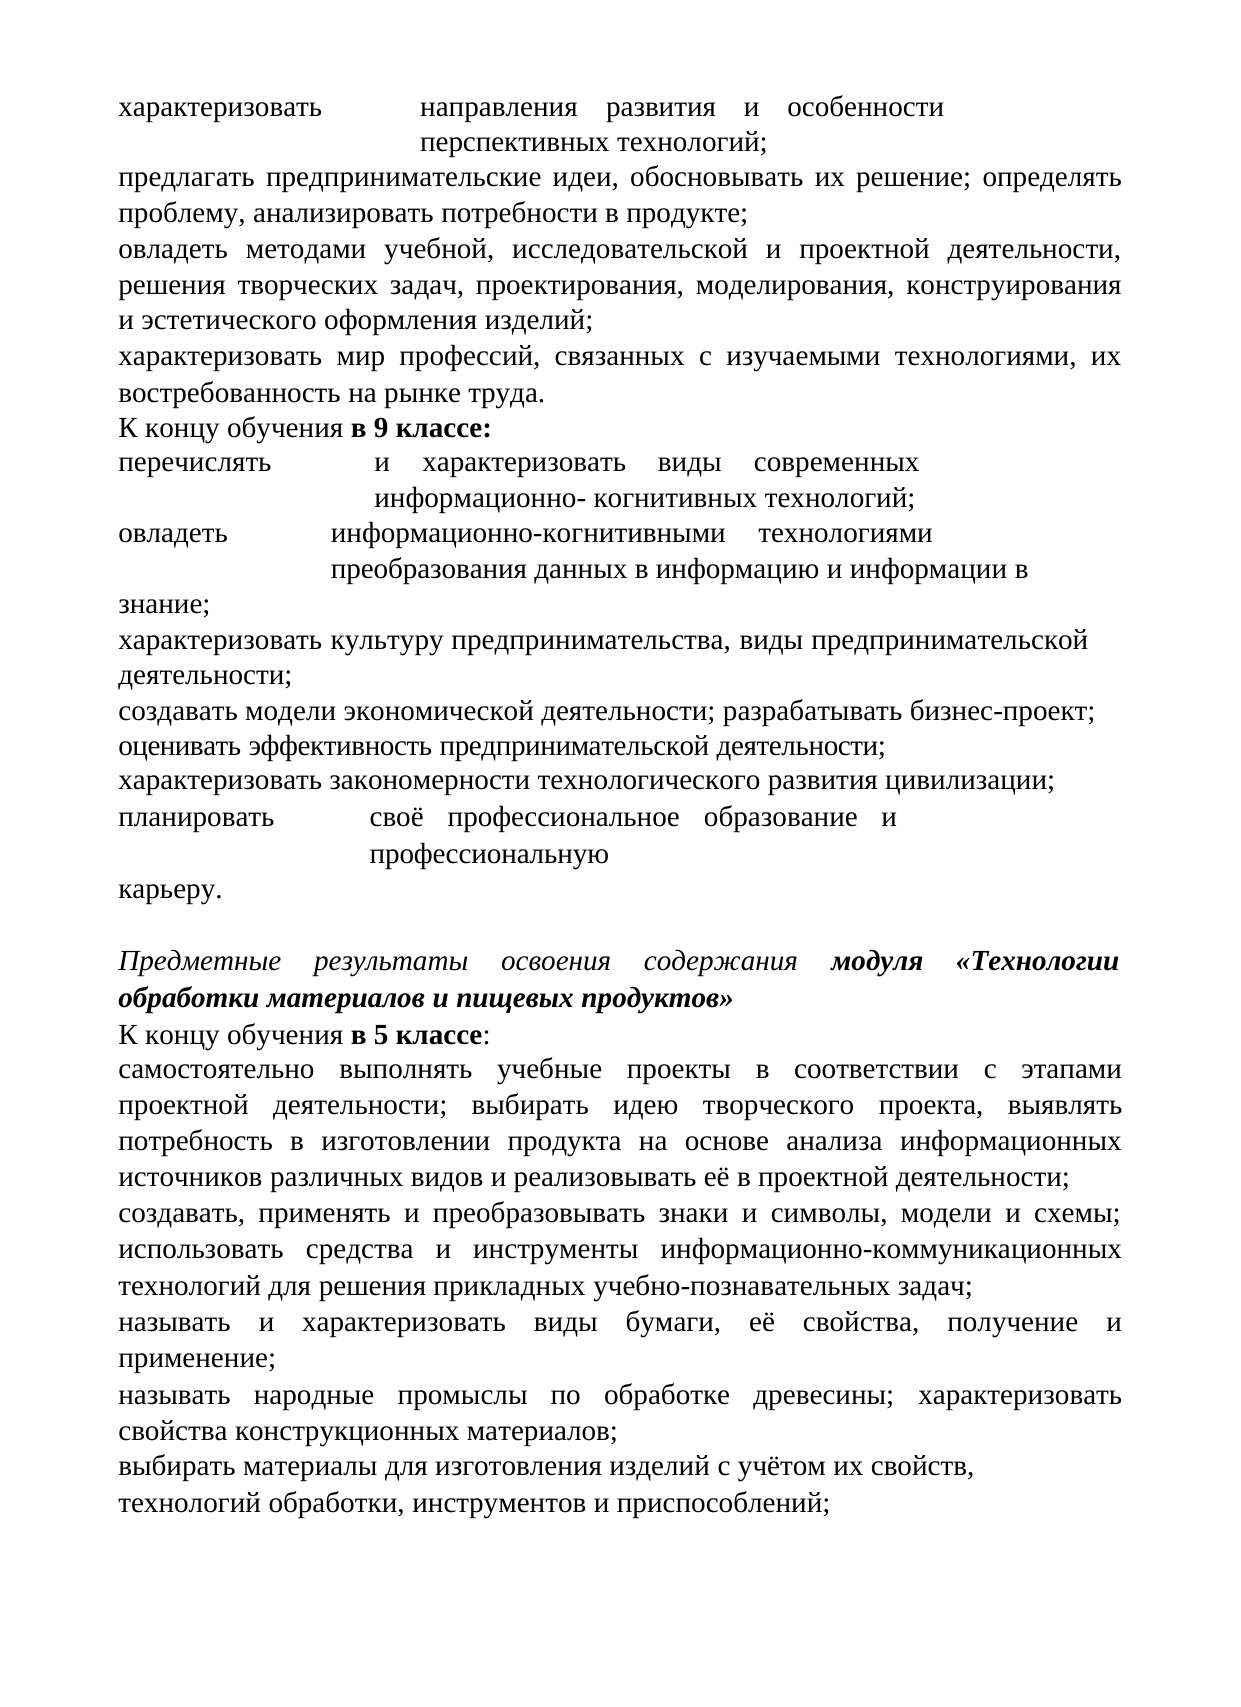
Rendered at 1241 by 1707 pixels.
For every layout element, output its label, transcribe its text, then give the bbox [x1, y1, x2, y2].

text создавать, применять и преобразовывать знаки и символы, модели и схемы; использовать средства и инструменты информационно-коммуникационных технологий для решения прикладных учебно-познавательных задач; [118, 1195, 1122, 1301]
text называть и характеризовать виды бумаги, её свойства, получение и применение; [118, 1304, 1122, 1374]
text Предметные результаты освоения содержания модуля «Технологии обработки материалов и пищевых продуктов» [118, 943, 1122, 1014]
text характеризовать закономерности технологического развития цивилизации; планировать своё профессиональное образование и профессиональную [118, 762, 1122, 869]
text карьеру. [118, 873, 1122, 905]
text характеризовать культуру предпринимательства, виды предпринимательской деятельности; [118, 622, 1122, 691]
text характеризовать мир профессий, связанных с изучаемыми технологиями, их востребованность на рынке труда. [118, 338, 1122, 408]
text овладеть информационно-когнитивными технологиями преобразования данных в информацию и информации в знание; [118, 515, 1122, 620]
text характеризовать направления развития и особенности перспективных технологий; [118, 89, 1122, 157]
text предлагать предпринимательские идеи, обосновывать их решение; определять проблему, анализировать потребности в продукте; [118, 159, 1122, 229]
text оценивать эффективность предпринимательской деятельности; [118, 728, 1122, 762]
text называть народные промыслы по обработке древесины; характеризовать свойства конструкционных материалов; [118, 1377, 1122, 1447]
text перечислять и характеризовать виды современных информационно- когнитивных технологий; [118, 444, 1122, 513]
text овладеть методами учебной, исследовательской и проектной деятельности, решения творческих задач, проектирования, моделирования, конструирования и эстетического оформления изделий; [118, 231, 1122, 336]
text выбирать материалы для изготовления изделий с учётом их свойств, технологий обработки, инструментов и приспособлений; [118, 1448, 1122, 1519]
text самостоятельно выполнять учебные проекты в соответствии с этапами проектной деятельности; выбирать идею творческого проекта, выявлять потребность в изготовлении продукта на основе анализа информационных источников различных видов и реализовывать её в проектной деятельности; [118, 1051, 1122, 1193]
text создавать модели экономической деятельности; разрабатывать бизнес-проект; [118, 693, 1122, 726]
text К концу обучения в 5 классе: [118, 1017, 1122, 1051]
text К концу обучения в 9 классе: [118, 412, 1122, 444]
